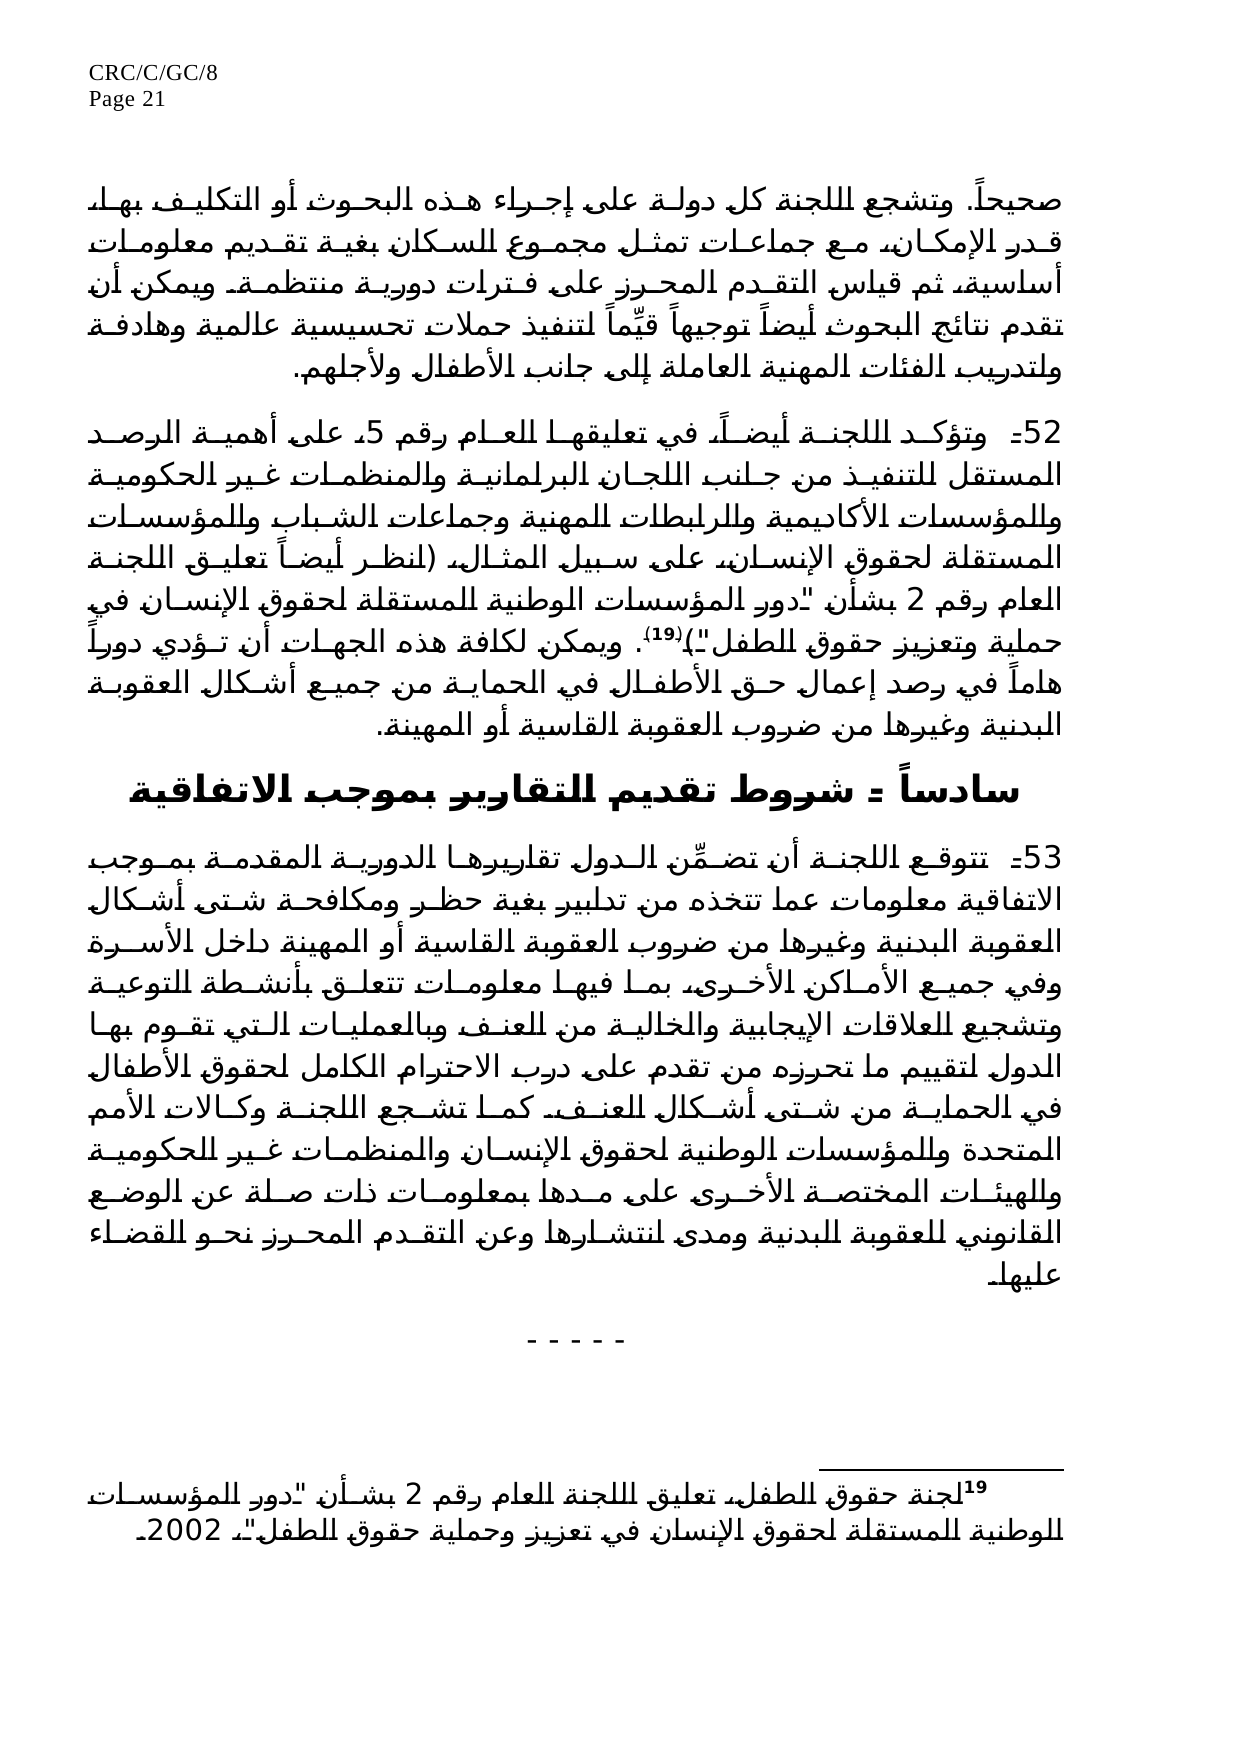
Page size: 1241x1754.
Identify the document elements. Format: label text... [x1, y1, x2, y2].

text 52- وتؤكد اللجنة أيضاً، في تعليقها العام رقم 5، على أهمية الرصد المستقل للتنفيذ من جانب اللجان البرلمانية والمنظمات غير الحكومية والمؤسسات الأكاديمية والرابطات المهنية وجماعات الشباب والمؤسسات المستقلة لحقوق الإنسان، على سبيل المثال، (انظر أيضاً تعليق اللجنة العام رقم 2 بشأن "دور المؤسسات الوطنية المستقلة لحقوق الإنسان في حماية وتعزيز حقوق الطفل")(). ويمكن لكافة هذه الجهات أن تؤدي دوراً هاماً في رصد إعمال حق الأطفال في الحماية من جميع أشكال العقوبة البدنية وغيرها من ضروب العقوبة القاسية أو المهينة. [88, 411, 1063, 744]
text سادساً - شروط تقديم التقارير بموجب الاتفاقية [88, 769, 1063, 811]
text - - - - - [88, 1319, 1063, 1358]
text 53- تتوقع اللجنة أن تضمِّن الدول تقاريرها الدورية المقدمة بموجب الاتفاقية معلومات عما تتخذه من تدابير بغية حظر ومكافحة شتى أشكال العقوبة البدنية وغيرها من ضروب العقوبة القاسية أو المهينة داخل الأسرة وفي جميع الأماكن الأخرى، بما فيها معلومات تتعلق بأنشطة التوعية وتشجيع العلاقات الإيجابية والخالية من العنف وبالعمليات التي تقوم بها الدول لتقييم ما تحرزه من تقدم على درب الاحترام الكامل لحقوق الأطفال في الحماية من شتى أشكال العنف. كما تشجع اللجنة وكالات الأمم المتحدة والمؤسسات الوطنية لحقوق الإنسان والمنظمات غير الحكومية والهيئات المختصة الأخرى على مدها بمعلومات ذات صلة عن الوضع القانوني للعقوبة البدنية ومدى انتشارها وعن التقدم المحرز نحو القضاء عليها. [88, 836, 1063, 1294]
